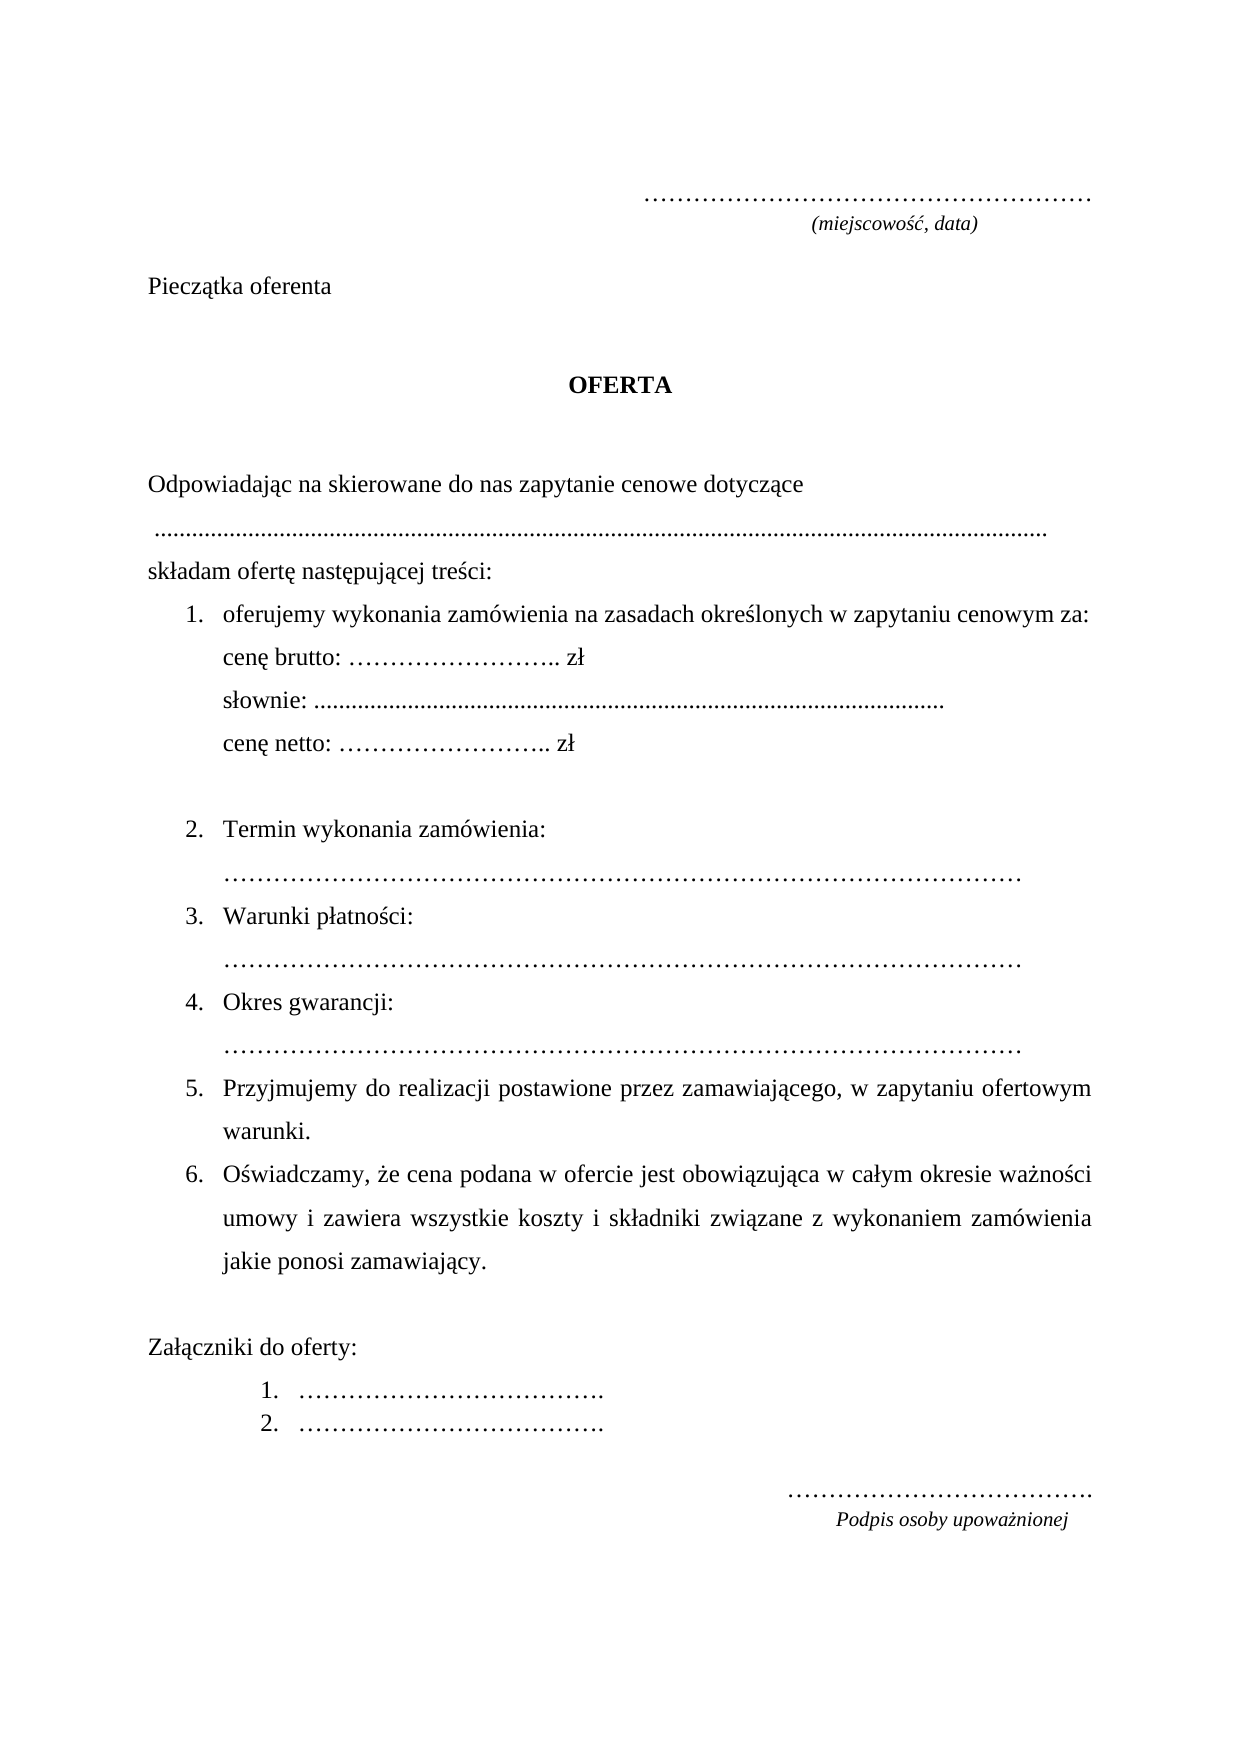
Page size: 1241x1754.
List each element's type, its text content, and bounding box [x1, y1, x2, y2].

text (miejscowość, data) [738, 211, 1093, 235]
list Przyjmujemy do realizacji postawione przez zamawiającego, w zapytaniu ofertowym warunki. [185, 1073, 1093, 1145]
text składam ofertę następującej treści: [148, 556, 1093, 584]
list ………………………………. [260, 1408, 1093, 1437]
list Okres gwarancji: [185, 987, 1093, 1016]
list Warunki płatności: [185, 901, 1093, 929]
list Termin wykonania zamówienia: [185, 814, 1093, 843]
text OFERTA [148, 371, 1093, 399]
list oferujemy wykonania zamówienia na zasadach określonych w zapytaniu cenowym za: [185, 599, 1093, 628]
text Pieczątka oferenta [148, 271, 1093, 300]
text Odpowiadając na skierowane do nas zapytanie cenowe dotyczące [148, 469, 1093, 498]
text słownie: ..................................................................................................... [223, 685, 1093, 714]
text …………………………………………………………………………………… [223, 944, 1093, 973]
text ……………………………………………… [148, 178, 1093, 207]
text cenę brutto: …………………….. zł [223, 642, 1093, 671]
text cenę netto: …………………….. zł [223, 728, 1093, 757]
list ………………………………. [260, 1375, 1093, 1404]
text …………………………………………………………………………………… [223, 1030, 1093, 1059]
list Oświadczamy, że cena podana w ofercie jest obowiązująca w całym okresie ważności umowy i zawiera wszystkie koszty i składniki związane z wykonaniem zamówienia jakie ponosi zamawiający. [185, 1159, 1093, 1274]
text ............................................................................................................................................... [148, 513, 1093, 541]
text Załączniki do oferty: [148, 1332, 1093, 1361]
text Podpis osoby upoważnionej [738, 1507, 1093, 1531]
text …………………………………………………………………………………… [223, 858, 1093, 886]
text ………………………………. [148, 1474, 1093, 1503]
